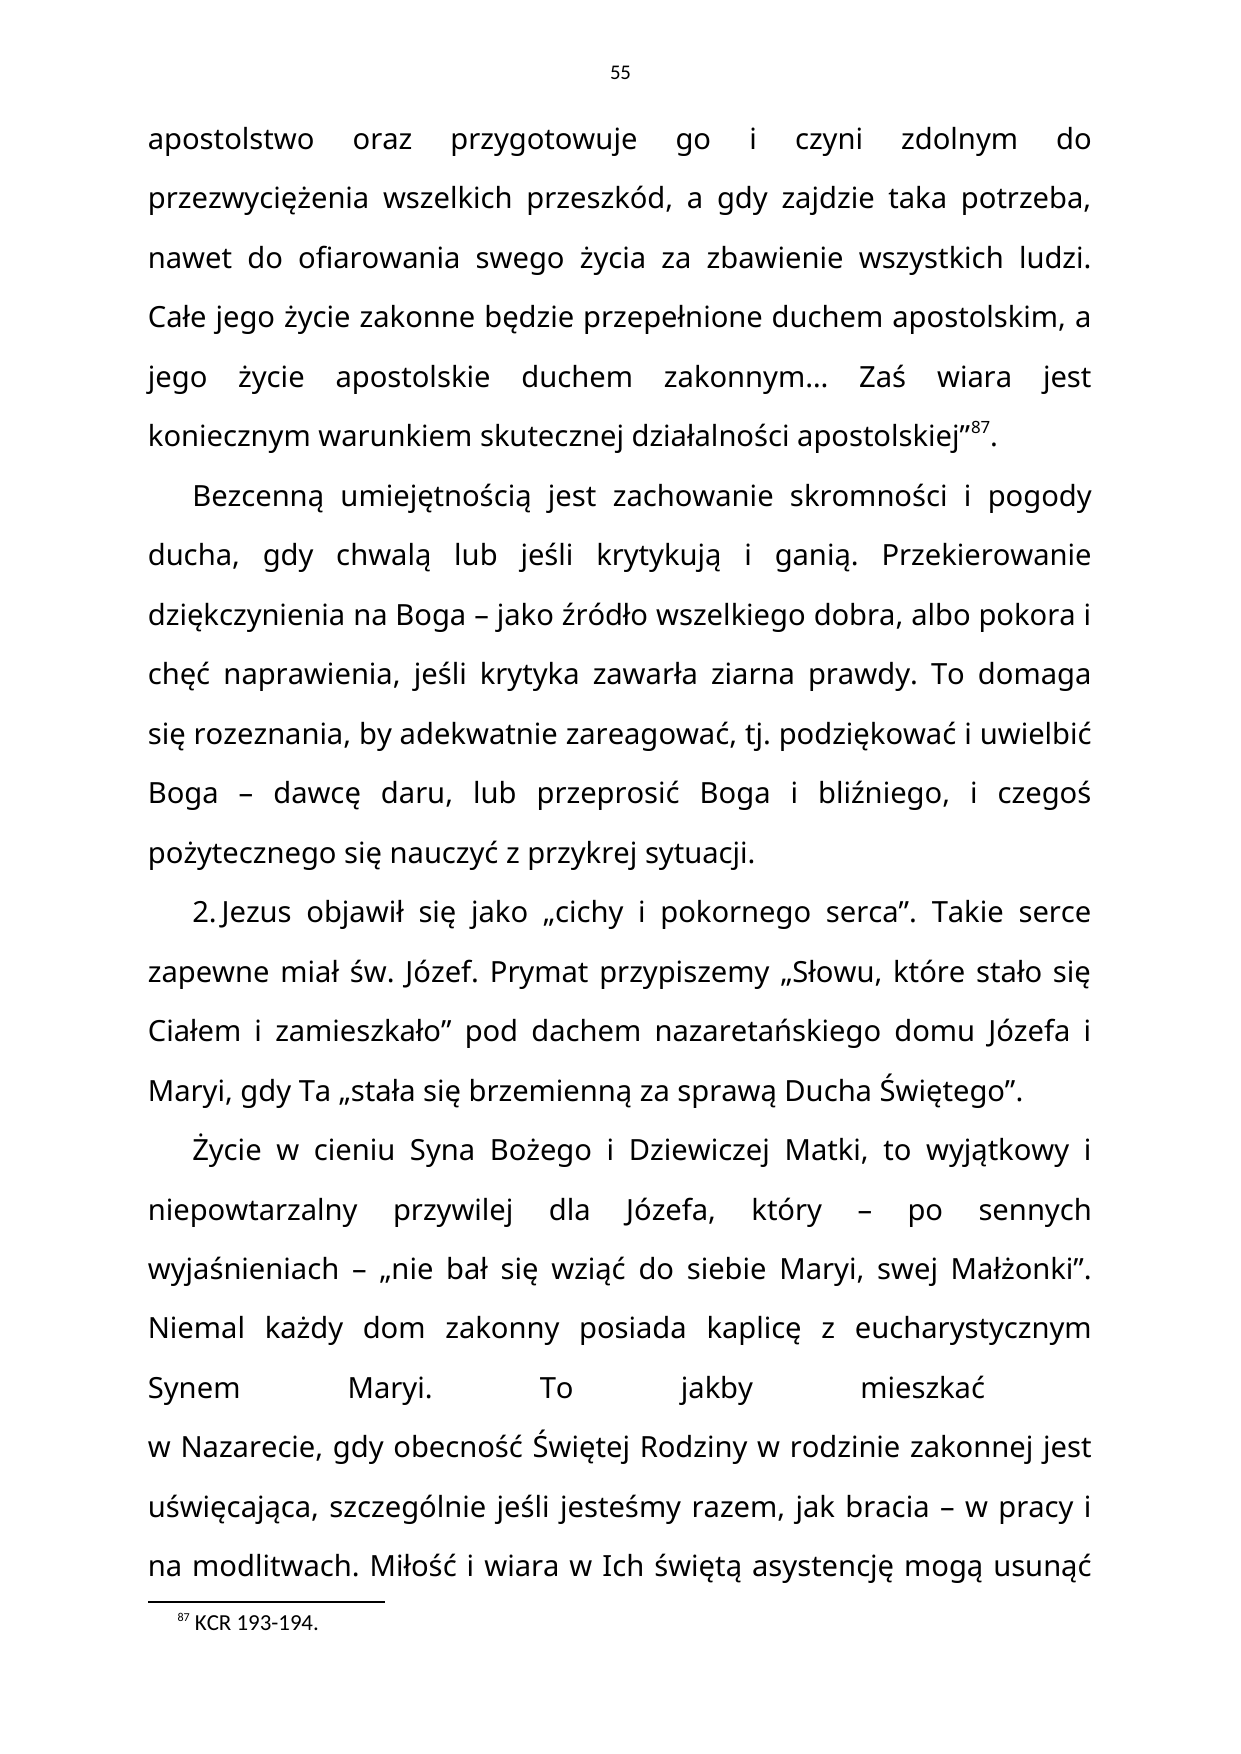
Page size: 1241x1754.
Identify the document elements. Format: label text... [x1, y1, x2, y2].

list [148, 118, 1093, 455]
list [148, 1129, 1093, 1585]
list Jezus objawił się jako „cichy i pokornego serca”. Takie serce zapewne miał św. Józef. Prymat przypiszemy „Słowu, które stało się Ciałem i zamieszkało” pod dachem nazaretańskiego domu Józefa i Maryi, gdy Ta „stała się brzemienną za sprawą Ducha Świętego”. [148, 891, 1093, 1109]
list Bezcenną umiejętnością jest zachowanie skromności i pogody ducha, gdy chwalą lub jeśli krytykują i ganią. Przekierowanie dziękczynienia na Boga – jako źródło wszelkiego dobra, albo pokora i chęć naprawienia, jeśli krytyka zawarła ziarna prawdy. To domaga się rozeznania, by adekwatnie zareagować, tj. podziękować i uwielbić Boga – dawcę daru, lub przeprosić Boga i bliźniego, i czegoś pożytecznego się nauczyć z przykrej sytuacji. [148, 475, 1093, 872]
